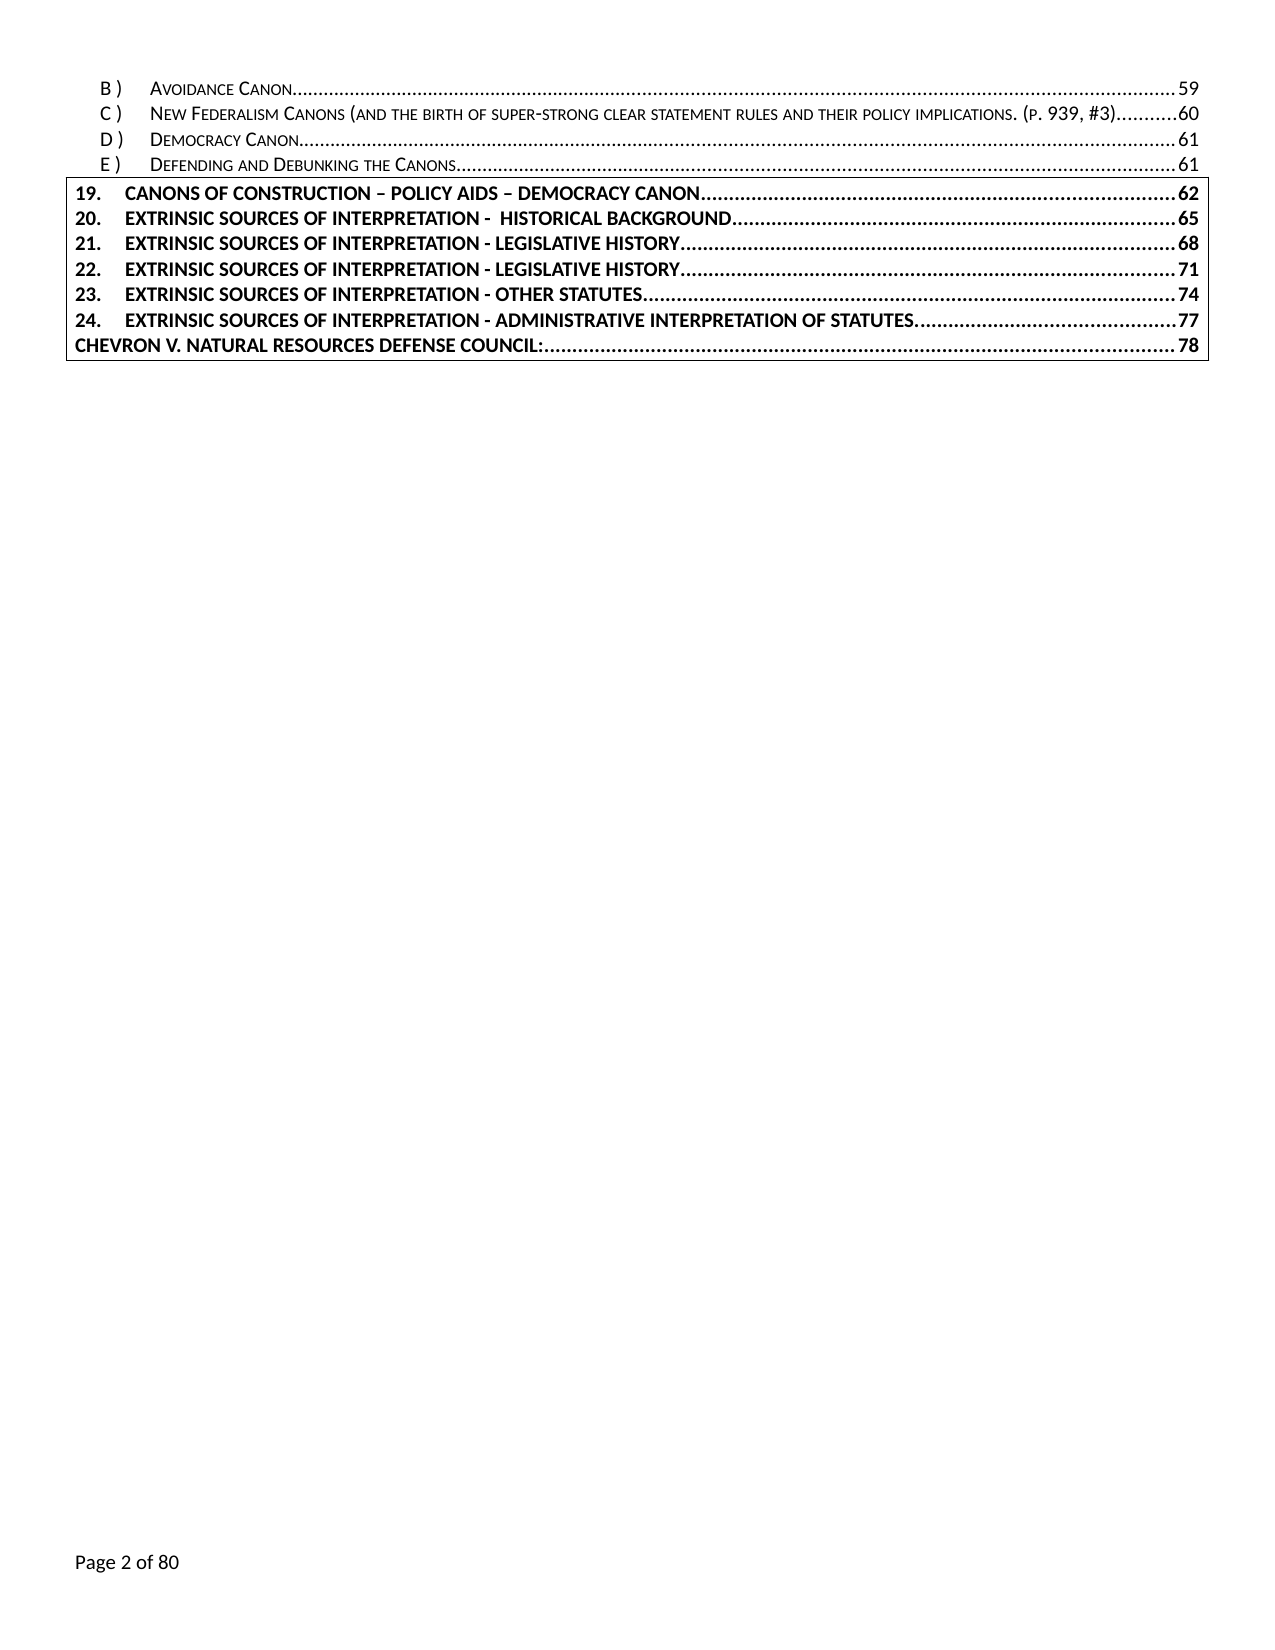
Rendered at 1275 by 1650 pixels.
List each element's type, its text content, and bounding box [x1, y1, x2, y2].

text E ) Defending and Debunking the Canons 61 [100, 151, 1200, 177]
text 21. Extrinsic Sources of Interpretation - legislative history 68 [75, 231, 1200, 256]
text 20. Extrinsic Sources of Interpretation - historical background 65 [75, 205, 1200, 231]
text C ) New Federalism Canons (and the birth of super-strong clear statement rules and their policy implications. (p. 939, #3) 60 [100, 100, 1200, 126]
text 24. Extrinsic Sources of Interpretation - administrative interpretation of statutes. 77 [75, 307, 1200, 329]
text 23. Extrinsic Sources of Interpretation - other statutes 74 [75, 281, 1200, 307]
text B ) Avoidance Canon 59 [100, 75, 1200, 100]
text 22. Extrinsic Sources of Interpretation - legislative history 71 [75, 256, 1200, 281]
text D ) Democracy Canon 61 [100, 126, 1200, 151]
text Chevron v. Natural Resources Defense Council: 78 [67, 329, 1208, 360]
text 19. Canons of Construction – Policy Aids – Democracy Canon 62 [67, 178, 1208, 205]
